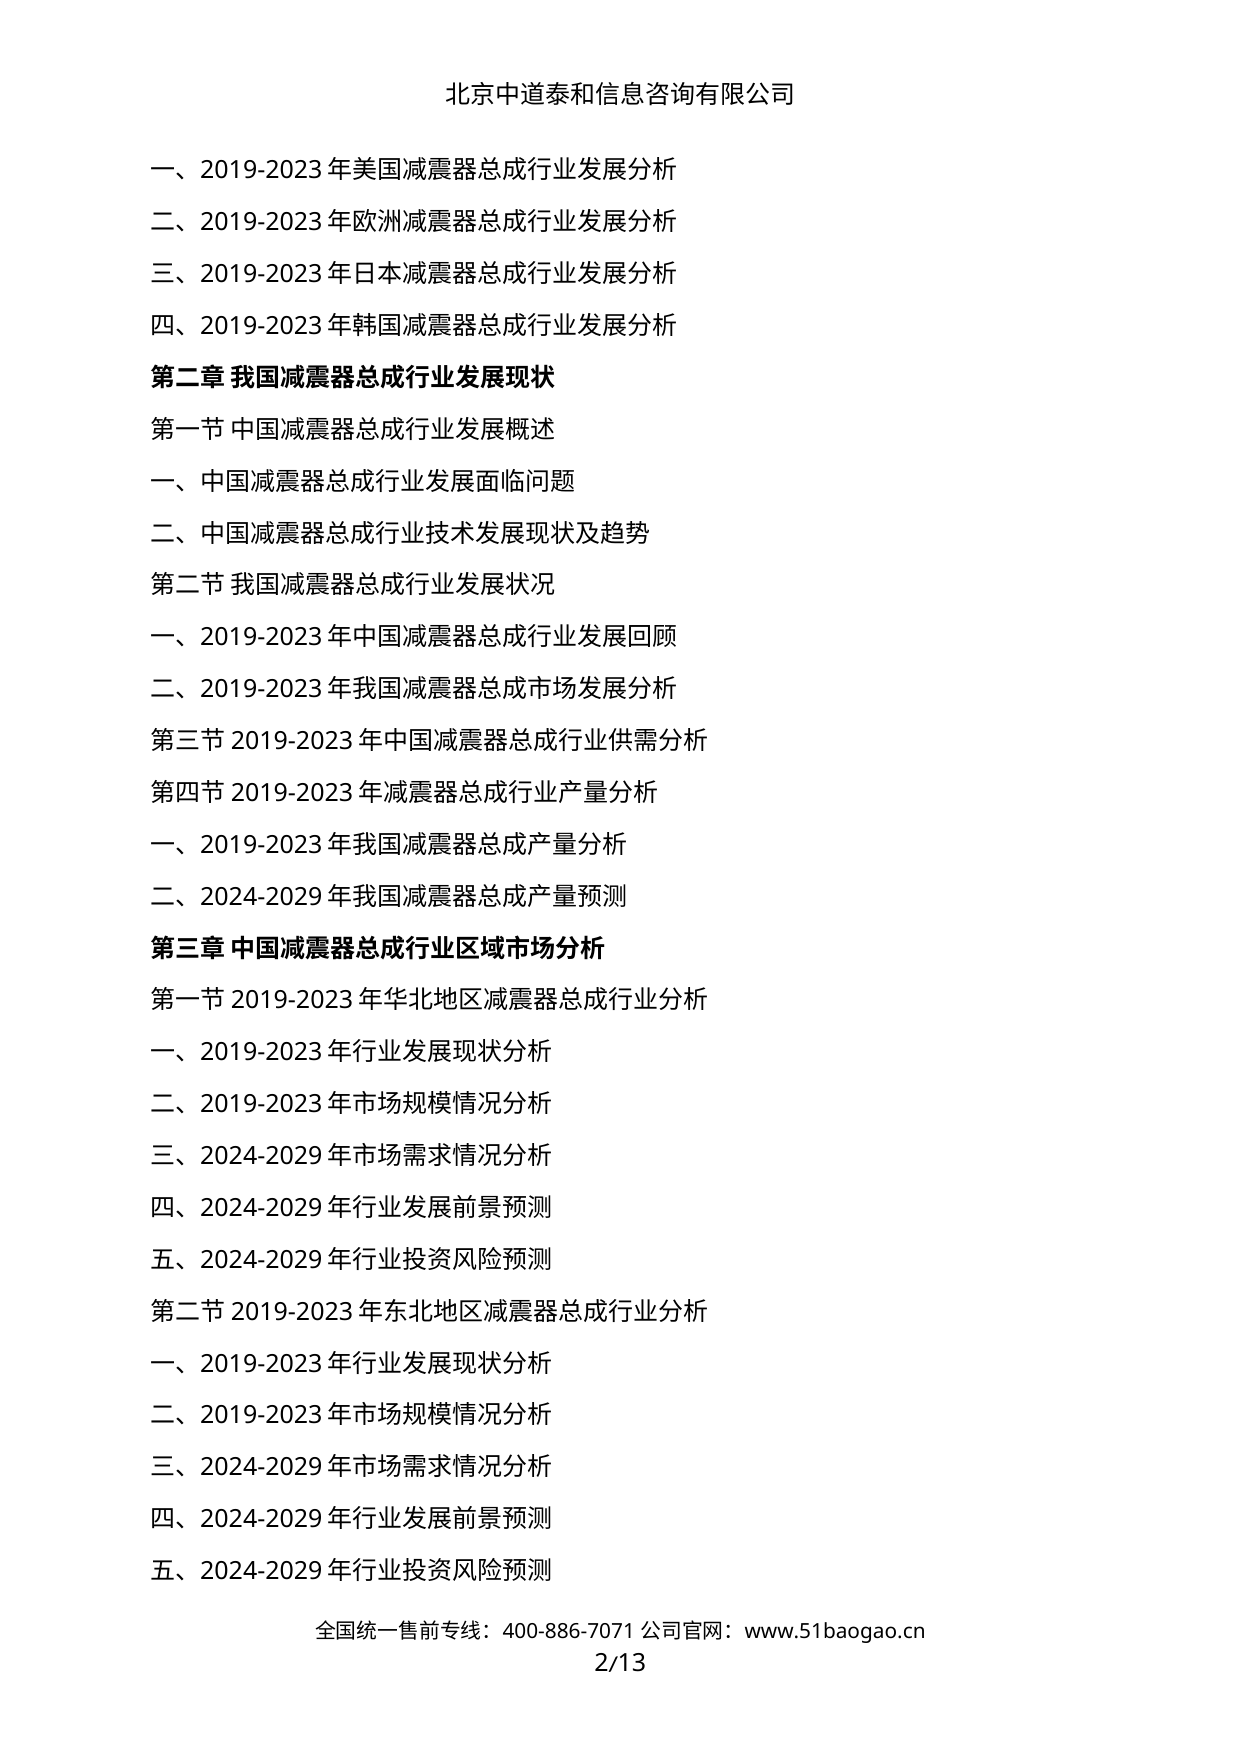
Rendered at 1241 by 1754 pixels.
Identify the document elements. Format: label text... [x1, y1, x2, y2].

text 三、2019-2023年日本减震器总成行业发展分析 [150, 254, 1090, 290]
text 二、2019-2023年市场规模情况分析 [150, 1395, 1090, 1431]
text 第三章 中国减震器总成行业区域市场分析 [150, 928, 1090, 964]
text 四、2019-2023年韩国减震器总成行业发展分析 [150, 306, 1090, 342]
text 二、2019-2023年市场规模情况分析 [150, 1084, 1090, 1120]
text 第二节 2019-2023年东北地区减震器总成行业分析 [150, 1291, 1090, 1327]
text 一、中国减震器总成行业发展面临问题 [150, 461, 1090, 497]
text 二、2024-2029年我国减震器总成产量预测 [150, 876, 1090, 912]
text 第四节 2019-2023年减震器总成行业产量分析 [150, 772, 1090, 809]
text 一、2019-2023年美国减震器总成行业发展分析 [150, 150, 1090, 186]
text 第一节 中国减震器总成行业发展概述 [150, 409, 1090, 446]
text 三、2024-2029年市场需求情况分析 [150, 1447, 1090, 1483]
text 第二节 我国减震器总成行业发展状况 [150, 565, 1090, 601]
text 二、2019-2023年欧洲减震器总成行业发展分析 [150, 202, 1090, 238]
text 一、2019-2023年行业发展现状分析 [150, 1343, 1090, 1379]
text 三、2024-2029年市场需求情况分析 [150, 1136, 1090, 1172]
text 第一节 2019-2023年华北地区减震器总成行业分析 [150, 980, 1090, 1016]
text 五、2024-2029年行业投资风险预测 [150, 1551, 1090, 1587]
text 二、2019-2023年我国减震器总成市场发展分析 [150, 669, 1090, 705]
text 第三节 2019-2023年中国减震器总成行业供需分析 [150, 721, 1090, 757]
text 一、2019-2023年我国减震器总成产量分析 [150, 824, 1090, 861]
text 二、中国减震器总成行业技术发展现状及趋势 [150, 513, 1090, 549]
text 四、2024-2029年行业发展前景预测 [150, 1499, 1090, 1535]
text 一、2019-2023年中国减震器总成行业发展回顾 [150, 617, 1090, 653]
text 四、2024-2029年行业发展前景预测 [150, 1187, 1090, 1224]
text 一、2019-2023年行业发展现状分析 [150, 1032, 1090, 1068]
text 第二章 我国减震器总成行业发展现状 [150, 357, 1090, 394]
text 五、2024-2029年行业投资风险预测 [150, 1239, 1090, 1276]
